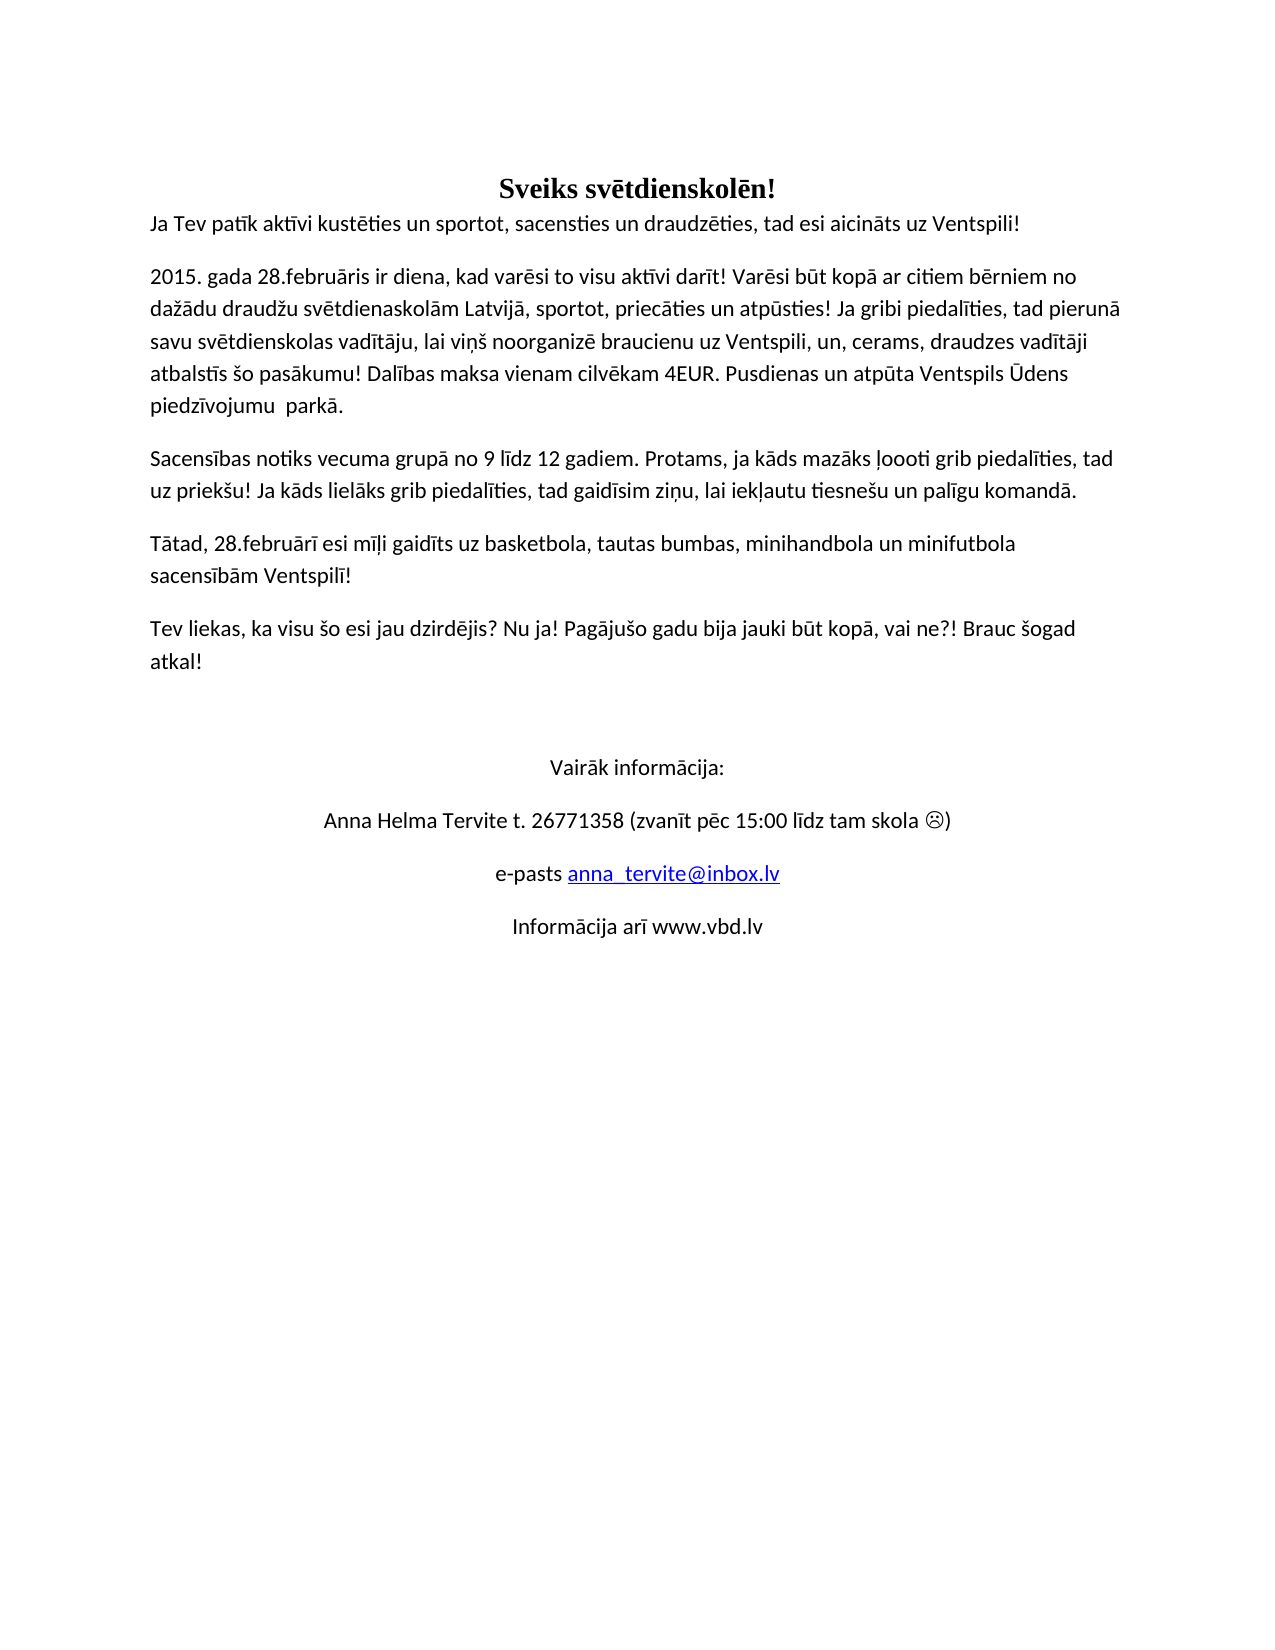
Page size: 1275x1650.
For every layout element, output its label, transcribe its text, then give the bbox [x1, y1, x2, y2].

subtitle Sveiks svētdienskolēn! [150, 171, 1125, 204]
text Anna Helma Tervite t. 26771358 (zvanīt pēc 15:00 līdz tam skola ) [150, 806, 1125, 834]
text Tātad, 28.februārī esi mīļi gaidīts uz basketbola, tautas bumbas, minihandbola un minifutbola sacensībām Ventspilī! [150, 529, 1125, 589]
text Tev liekas, ka visu šo esi jau dzirdējis? Nu ja! Pagājušo gadu bija jauki būt kopā, vai ne?! Brauc šogad atkal! [150, 614, 1125, 675]
text Vairāk informācija: [150, 753, 1125, 781]
text 2015. gada 28.februāris ir diena, kad varēsi to visu aktīvi darīt! Varēsi būt kopā ar citiem bērniem no dažādu draudžu svētdienaskolām Latvijā, sportot, priecāties un atpūsties! Ja gribi piedalīties, tad pierunā savu svētdienskolas vadītāju, lai viņš noorganizē braucienu uz Ventspili, un, cerams, draudzes vadītāji atbalstīs šo pasākumu! Dalības maksa vienam cilvēkam 4EUR. Pusdienas un atpūta Ventspils Ūdens piedzīvojumu parkā. [150, 262, 1125, 419]
text Sacensības notiks vecuma grupā no 9 līdz 12 gadiem. Protams, ja kāds mazāks ļoooti grib piedalīties, tad uz priekšu! Ja kāds lielāks grib piedalīties, tad gaidīsim ziņu, lai iekļautu tiesnešu un palīgu komandā. [150, 444, 1125, 504]
text e-pasts anna_tervite@inbox.lv [150, 859, 1125, 887]
text Ja Tev patīk aktīvi kustēties un sportot, sacensties un draudzēties, tad esi aicināts uz Ventspili! [150, 209, 1125, 237]
text Informācija arī www.vbd.lv [150, 912, 1125, 940]
